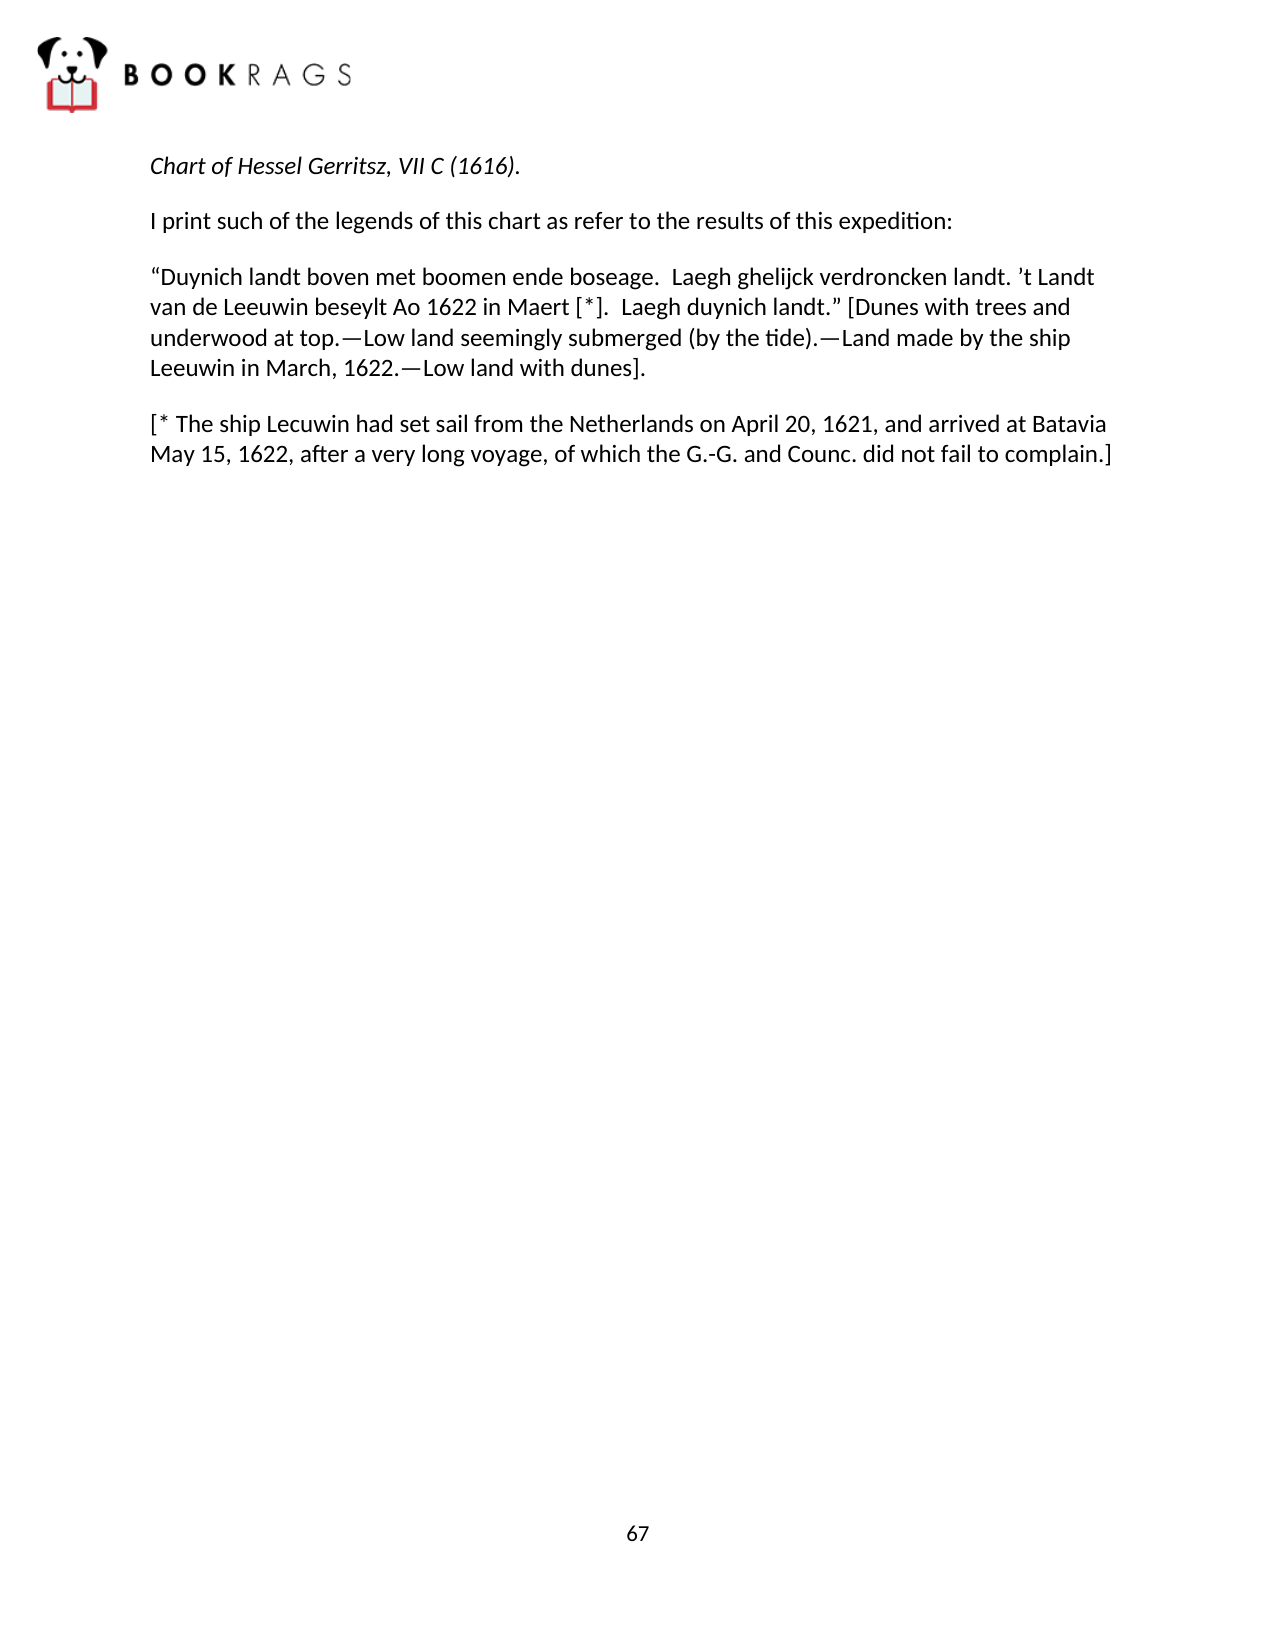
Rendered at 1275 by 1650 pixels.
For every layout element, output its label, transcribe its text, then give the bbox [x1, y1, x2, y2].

text [* The ship Lecuwin had set sail from the Netherlands on April 20, 1621, and arrived at Batavia May 15, 1622, after a very long voyage, of which the G.-G. and Counc. did not fail to complain.] [150, 408, 1125, 469]
text “Duynich landt boven met boomen ende boseage. Laegh ghelijck verdroncken landt. ’t Landt van de Leeuwin beseylt Ao 1622 in Maert [*]. Laegh duynich landt.” [Dunes with trees and underwood at top.—­Low land seemingly submerged (by the tide).—­Land made by the ship Leeuwin in March, 1622.—­Low land with dunes]. [150, 261, 1125, 383]
text I print such of the legends of this chart as refer to the results of this expedition: [150, 206, 1125, 236]
picture [37, 37, 351, 113]
text Chart of Hessel Gerritsz, VII C (1616). [150, 150, 1125, 181]
